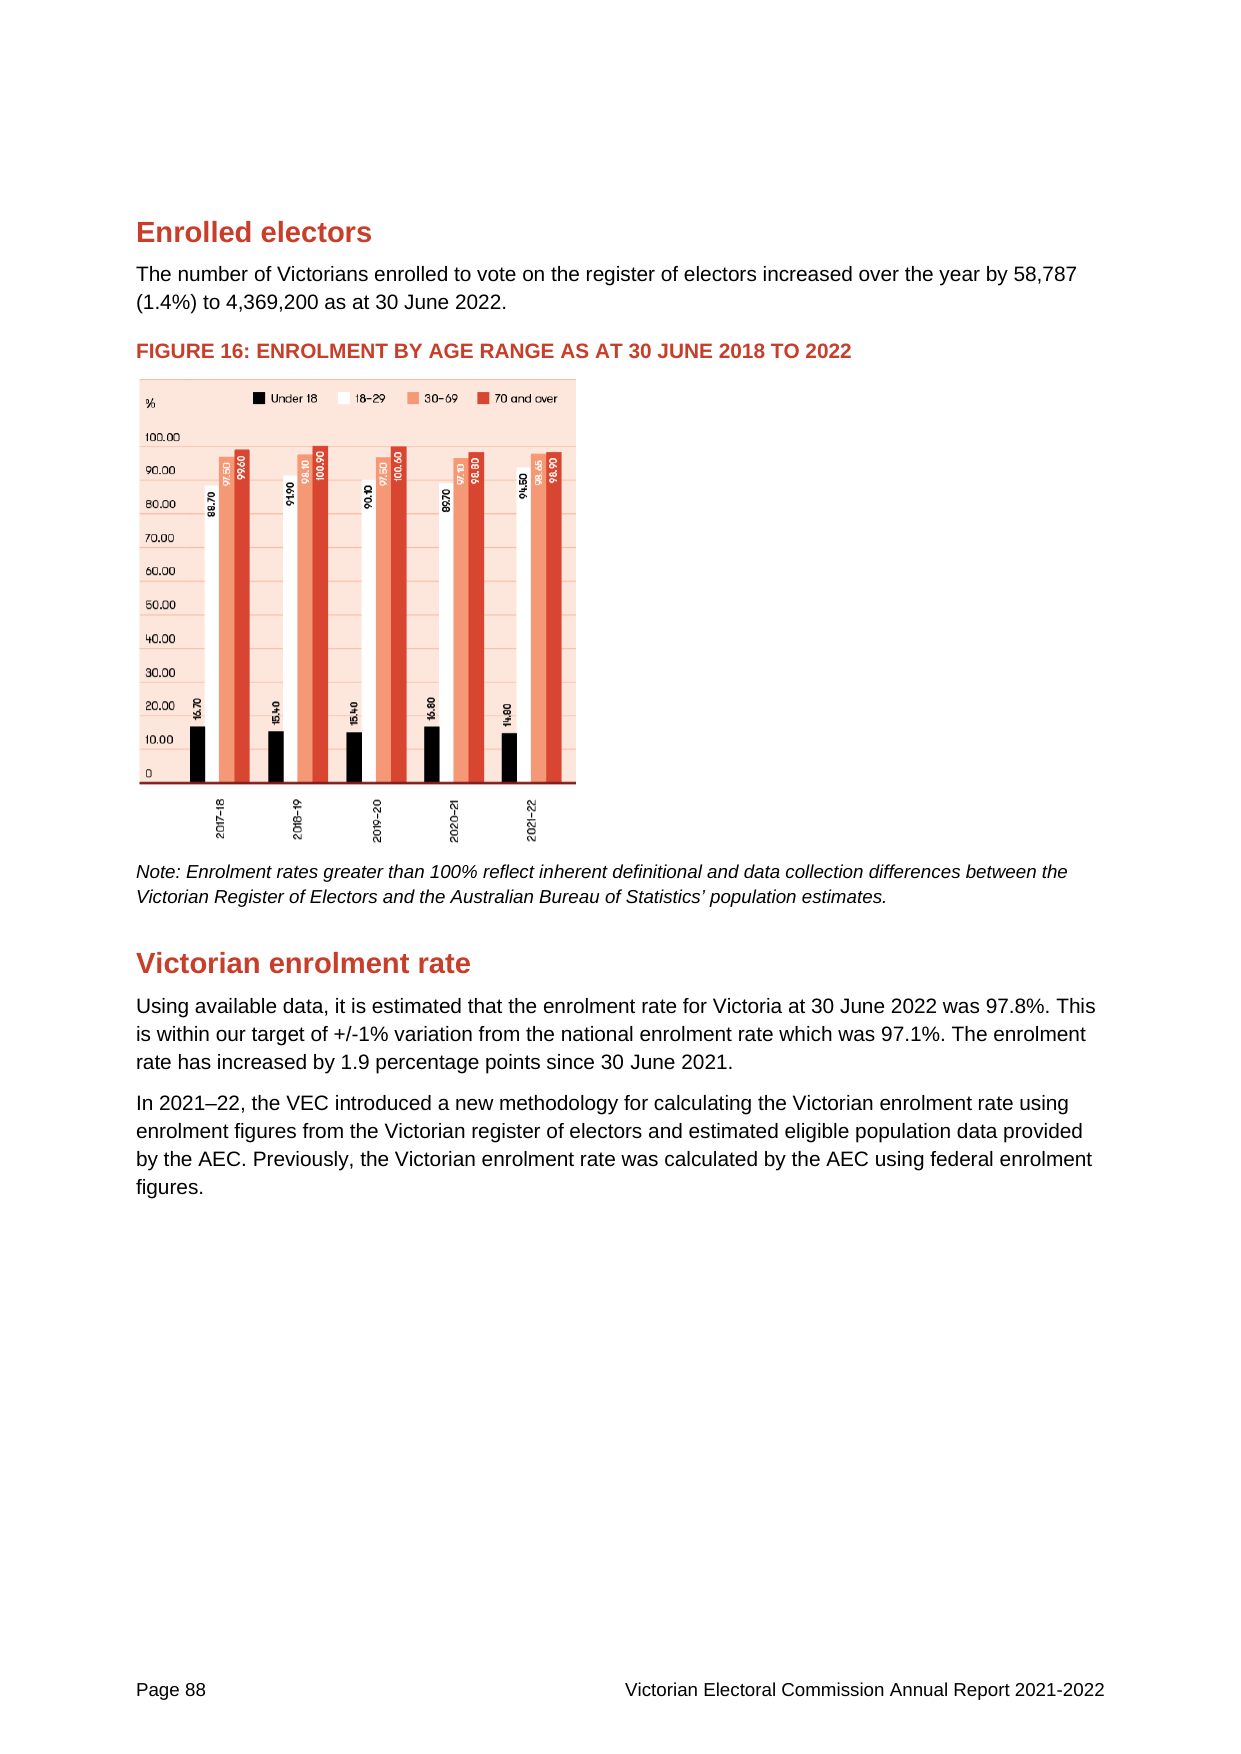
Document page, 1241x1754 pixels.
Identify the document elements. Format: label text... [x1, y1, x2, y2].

text Note: Enrolment rates greater than 100% reflect inherent definitional and data collection differences between the Victorian Register of Electors and the Australian Bureau of Statistics’ population estimates. [136, 859, 1104, 909]
text In 2021–22, the VEC introduced a new methodology for calculating the Victorian enrolment rate using enrolment figures from the Victorian register of electors and estimated eligible population data provided by the AEC. Previously, the Victorian enrolment rate was calculated by the AEC using federal enrolment figures. [136, 1086, 1104, 1199]
subtitle Victorian enrolment rate [136, 946, 1104, 980]
picture [135, 375, 580, 853]
text The number of Victorians enrolled to vote on the register of electors increased over the year by 58,787 (1.4%) to 4,369,200 as at 30 June 2022. [136, 258, 1104, 314]
text Figure 16: Enrolment by age range as at 30 June 2018 to 2022 [136, 339, 1104, 363]
subtitle Enrolled electors [136, 215, 1104, 248]
text Using available data, it is estimated that the enrolment rate for Victoria at 30 June 2022 was 97.8%. This is within our target of +/-1% variation from the national enrolment rate which was 97.1%. The enrolment rate has increased by 1.9 percentage points since 30 June 2021. [136, 989, 1104, 1074]
